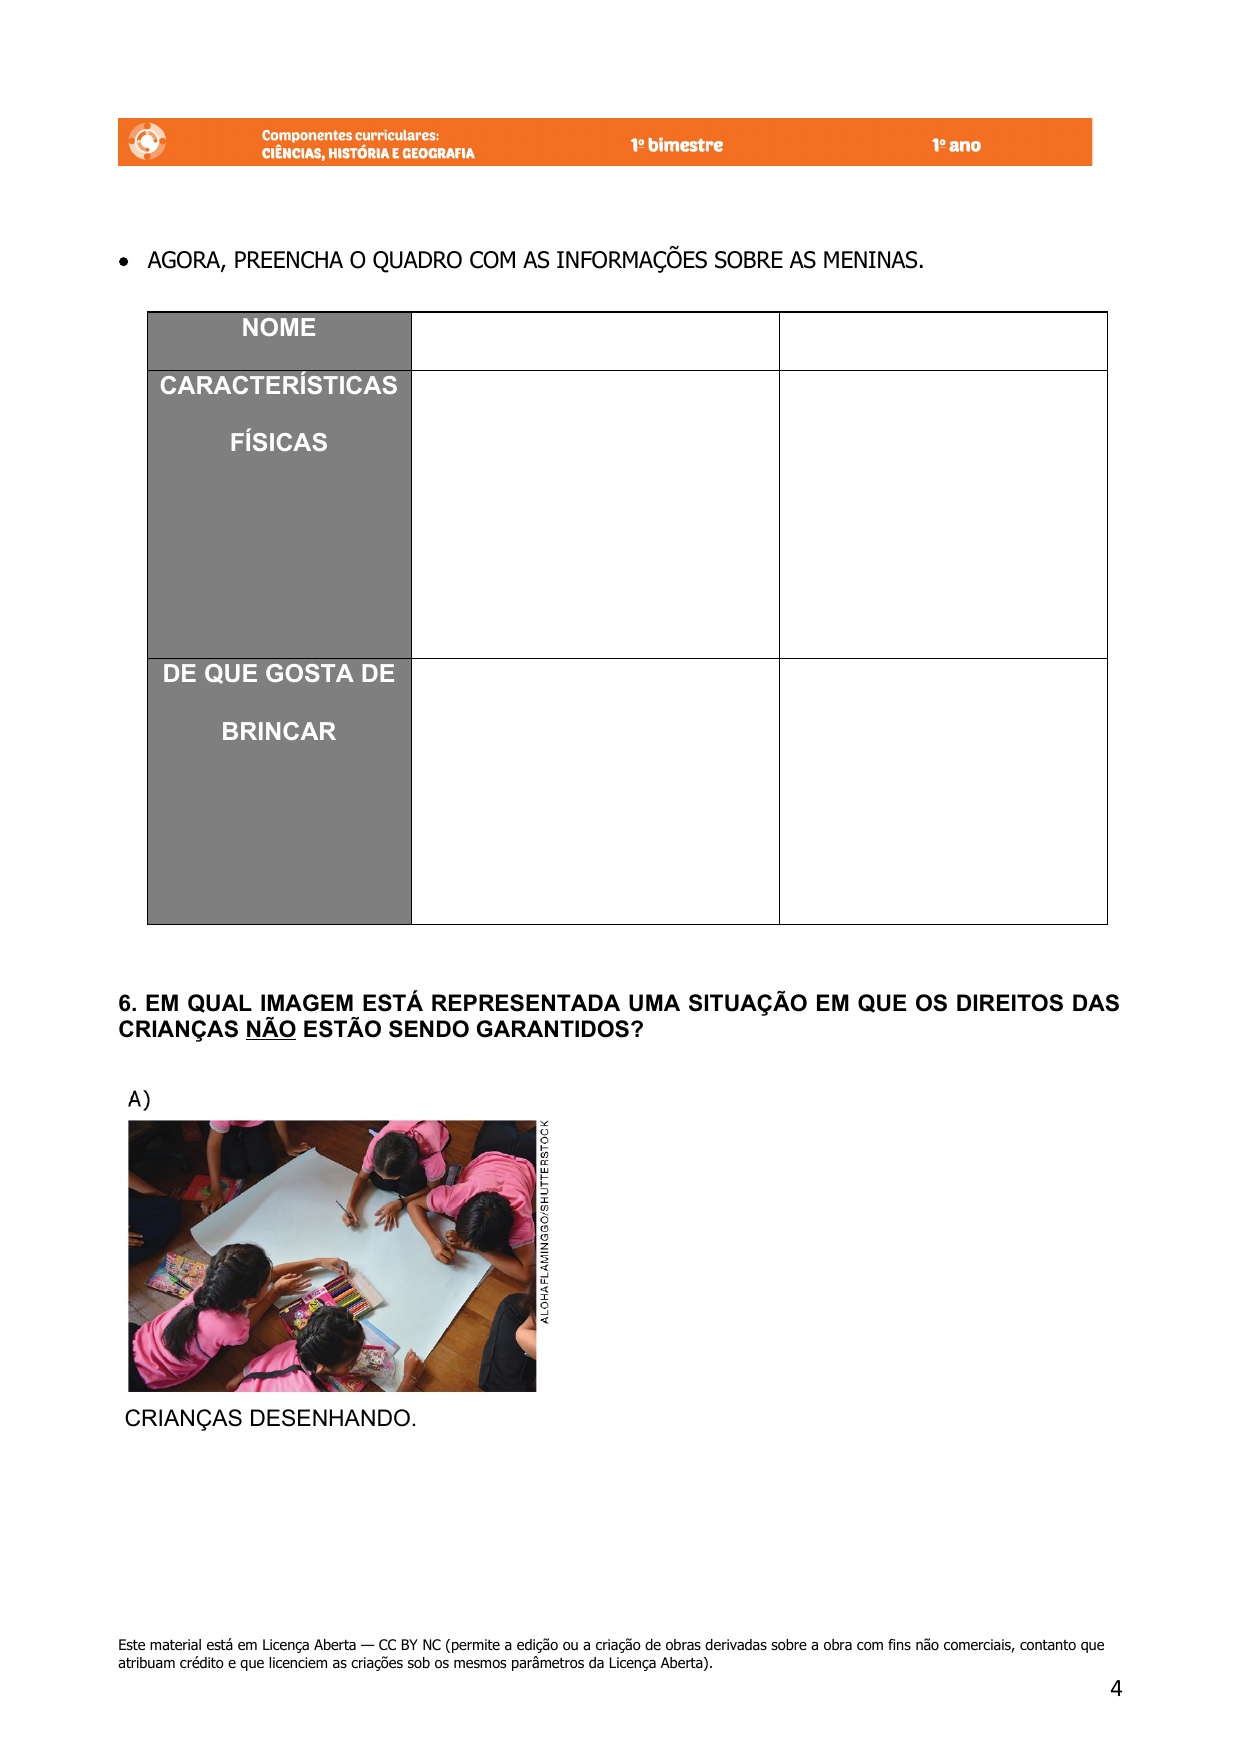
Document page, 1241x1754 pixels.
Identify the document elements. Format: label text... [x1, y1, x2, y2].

picture [118, 118, 1093, 166]
table_cell CARACTERÍSTICAS FÍSICAS [148, 371, 411, 658]
table_cell [412, 659, 779, 924]
table_cell [412, 371, 779, 658]
table_header NOME [148, 313, 411, 370]
text CRIANÇAS DESENHANDO. [118, 1405, 1122, 1431]
picture [118, 1080, 556, 1399]
text 6. EM QUAL IMAGEM ESTÁ REPRESENTADA UMA SITUAÇÃO EM QUE OS DIREITOS DAS CRIANÇAS NÃO ESTÃO SENDO GARANTIDOS? [118, 990, 1122, 1042]
list AGORA, PREENCHA O QUADRO COM AS INFORMAÇÕES SOBRE AS MENINAS. [118, 245, 1122, 273]
table_header [412, 313, 779, 370]
table_cell DE QUE GOSTA DE BRINCAR [148, 659, 411, 924]
table_cell [780, 371, 1107, 658]
table_cell [780, 659, 1107, 924]
table_header [780, 313, 1107, 370]
